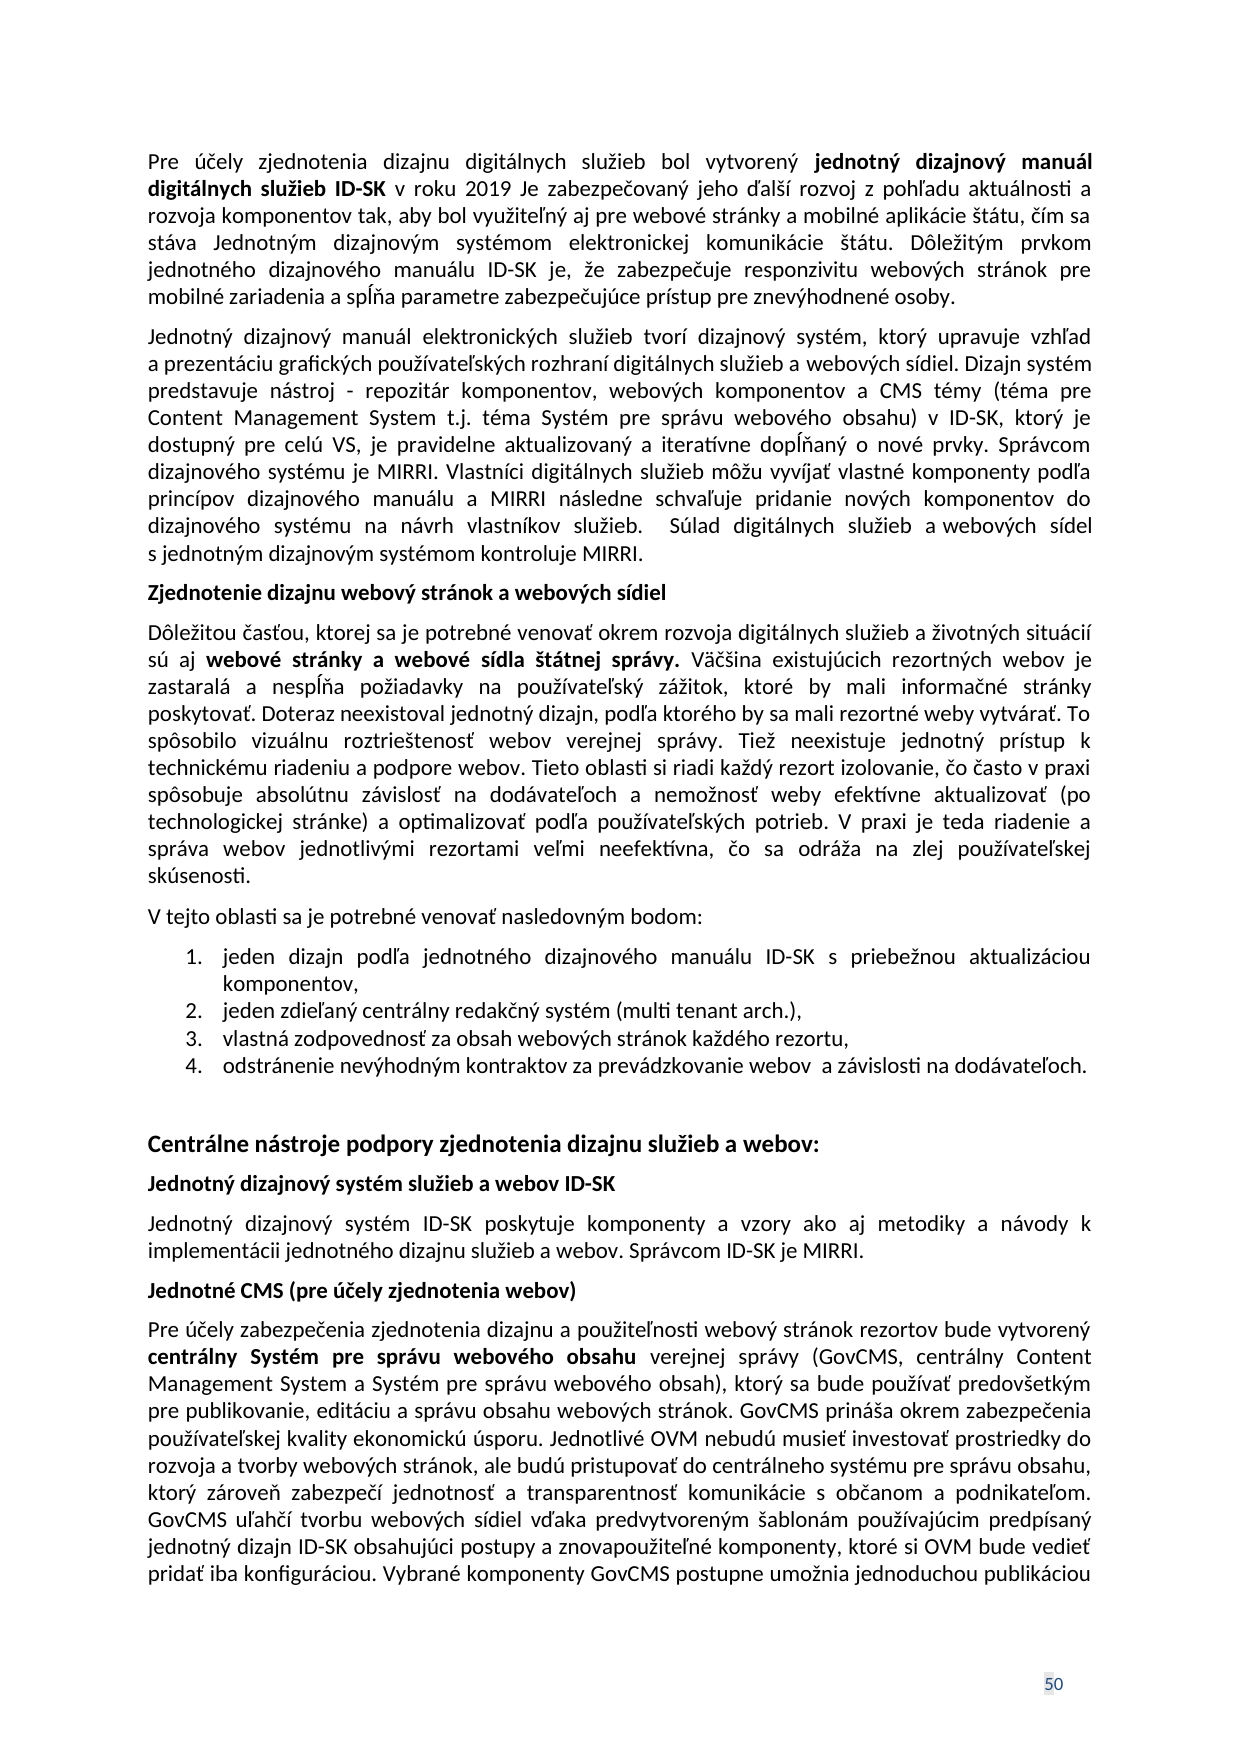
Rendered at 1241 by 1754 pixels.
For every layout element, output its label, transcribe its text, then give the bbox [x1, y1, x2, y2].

list odstránenie nevýhodným kontraktov za prevádzkovanie webov a závislosti na dodávateľoch. [185, 1051, 1093, 1078]
text Jednotný dizajnový manuál elektronických služieb tvorí dizajnový systém, ktorý upravuje vzhľad a prezentáciu grafických používateľských rozhraní digitálnych služieb a webových sídiel. Dizajn systém predstavuje nástroj - repozitár komponentov, webových komponentov a CMS témy (téma pre Content Management System t.j. téma Systém pre správu webového obsahu) v ID-SK, ktorý je dostupný pre celú VS, je pravidelne aktualizovaný a iteratívne dopĺňaný o nové prvky. Správcom dizajnového systému je MIRRI. Vlastníci digitálnych služieb môžu vyvíjať vlastné komponenty podľa princípov dizajnového manuálu a MIRRI následne schvaľuje pridanie nových komponentov do dizajnového systému na návrh vlastníkov služieb. Súlad digitálnych služieb a webových sídel s jednotným dizajnovým systémom kontroluje MIRRI. [148, 323, 1093, 566]
text Jednotný dizajnový systém ID-SK poskytuje komponenty a vzory ako aj metodiky a návody k implementácii jednotného dizajnu služieb a webov. Správcom ID-SK je MIRRI. [148, 1210, 1093, 1264]
list vlastná zodpovednosť za obsah webových stránok každého rezortu, [185, 1024, 1093, 1051]
text Dôležitou časťou, ktorej sa je potrebné venovať okrem rozvoja digitálnych služieb a životných situácií sú aj webové stránky a webové sídla štátnej správy. Väčšina existujúcich rezortných webov je zastaralá a nespĺňa požiadavky na používateľský zážitok, ktoré by mali informačné stránky poskytovať. Doteraz neexistoval jednotný dizajn, podľa ktorého by sa mali rezortné weby vytvárať. To spôsobilo vizuálnu roztrieštenosť webov verejnej správy. Tiež neexistuje jednotný prístup k technickému riadeniu a podpore webov. Tieto oblasti si riadi každý rezort izolovanie, čo často v praxi spôsobuje absolútnu závislosť na dodávateľoch a nemožnosť weby efektívne aktualizovať (po technologickej stránke) a optimalizovať podľa používateľských potrieb. V praxi je teda riadenie a správa webov jednotlivými rezortami veľmi neefektívna, čo sa odráža na zlej používateľskej skúsenosti. [148, 618, 1093, 889]
list jeden dizajn podľa jednotného dizajnového manuálu ID-SK s priebežnou aktualizáciou komponentov, [185, 943, 1093, 997]
list jeden zdieľaný centrálny redakčný systém (multi tenant arch.), [185, 997, 1093, 1024]
text V tejto oblasti sa je potrebné venovať nasledovným bodom: [148, 902, 1093, 931]
text Centrálne nástroje podpory zjednotenia dizajnu služieb a webov: [148, 1131, 1093, 1158]
text Jednotné CMS (pre účely zjednotenia webov) [148, 1276, 1093, 1303]
text Jednotný dizajnový systém služieb a webov ID-SK [148, 1170, 1093, 1197]
text Zjednotenie dizajnu webový stránok a webových sídiel [148, 579, 1093, 606]
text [148, 1316, 1093, 1587]
text Pre účely zjednotenia dizajnu digitálnych služieb bol vytvorený jednotný dizajnový manuál digitálnych služieb ID-SK v roku 2019 Je zabezpečovaný jeho ďalší rozvoj z pohľadu aktuálnosti a rozvoja komponentov tak, aby bol využiteľný aj pre webové stránky a mobilné aplikácie štátu, čím sa stáva Jednotným dizajnovým systémom elektronickej komunikácie štátu. Dôležitým prvkom jednotného dizajnového manuálu ID-SK je, že zabezpečuje responzivitu webových stránok pre mobilné zariadenia a spĺňa parametre zabezpečujúce prístup pre znevýhodnené osoby. [148, 148, 1093, 310]
